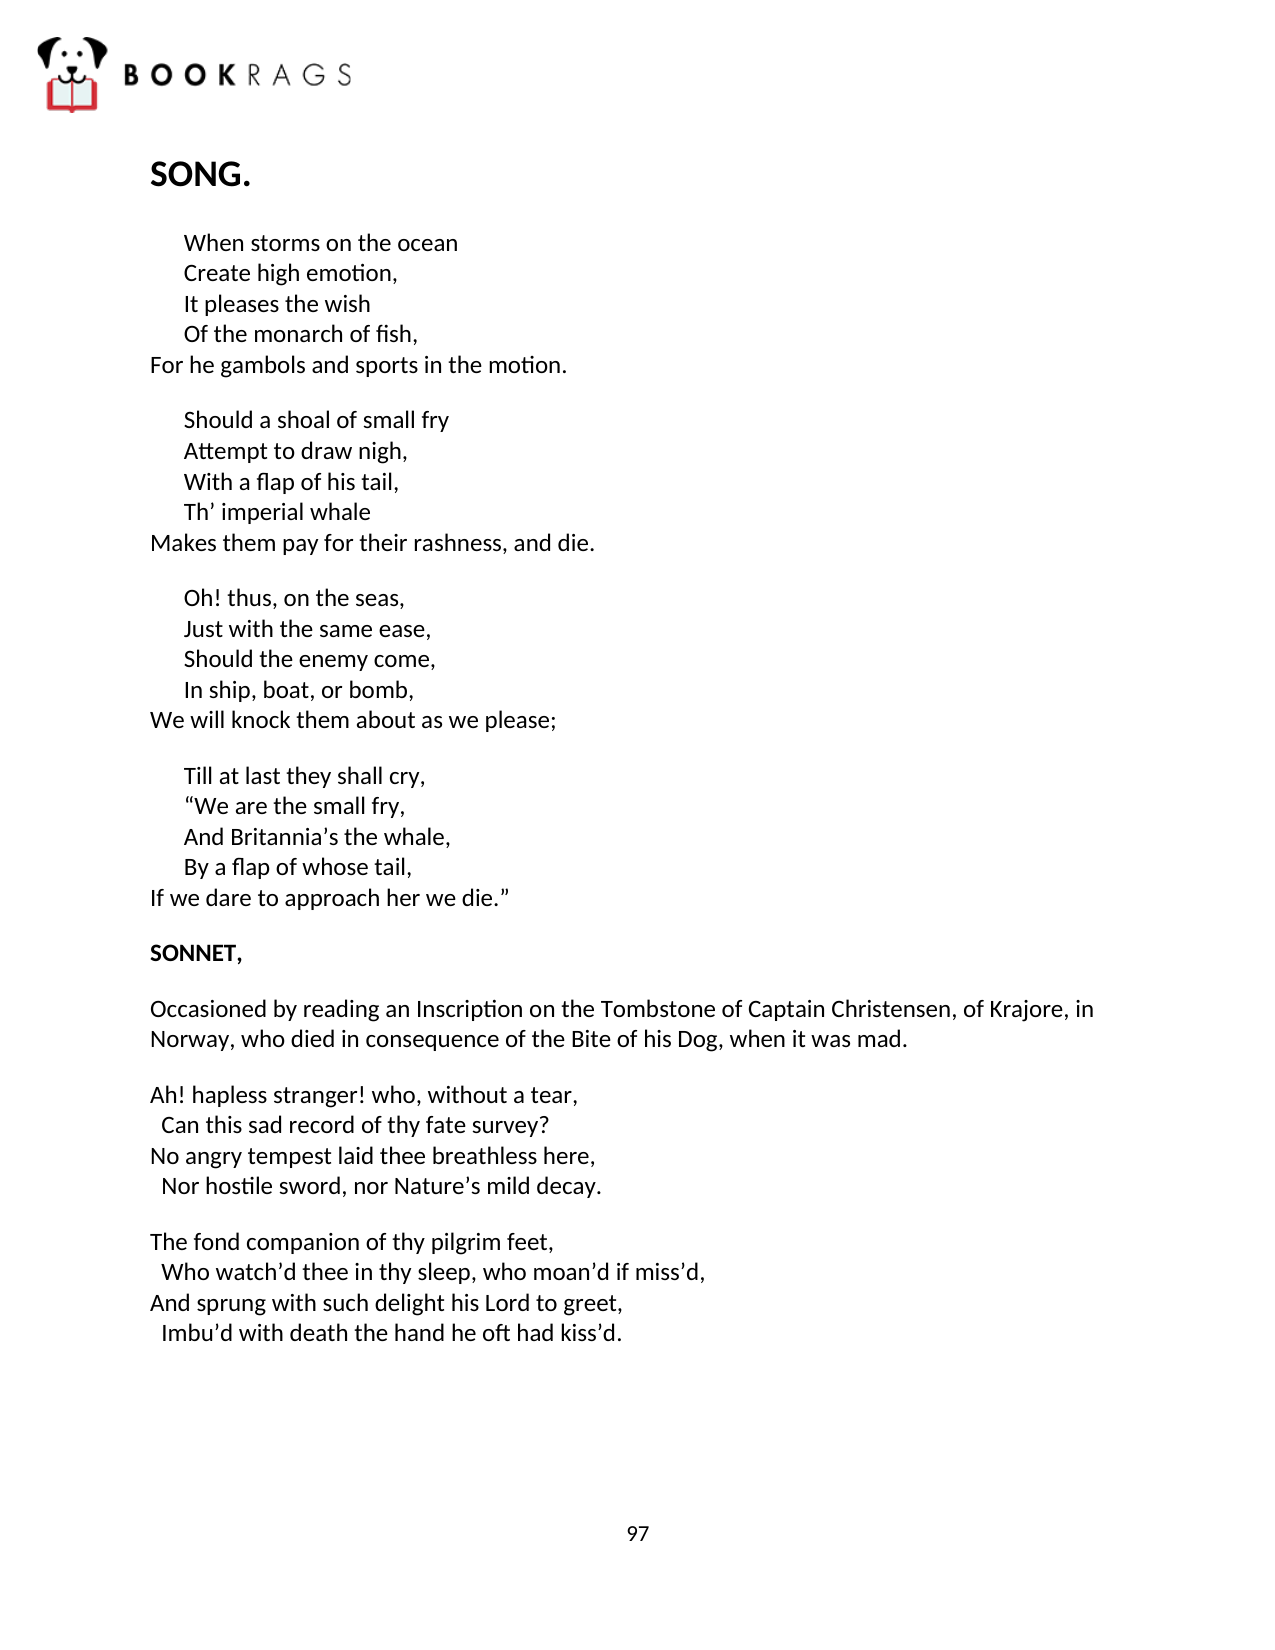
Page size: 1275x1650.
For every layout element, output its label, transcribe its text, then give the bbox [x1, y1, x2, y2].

text The fond companion of thy pilgrim feet, Who watch’d thee in thy sleep, who moan’d if miss’d, And sprung with such delight his Lord to greet, Imbu’d with death the hand he oft had kiss’d. [150, 1226, 1125, 1348]
text When storms on the ocean Create high emotion, It pleases the wish Of the monarch of fish, For he gambols and sports in the motion. [150, 227, 1125, 379]
text Ah! hapless stranger! who, without a tear, Can this sad record of thy fate survey? No angry tempest laid thee breathless here, Nor hostile sword, nor Nature’s mild decay. [150, 1079, 1125, 1201]
text Oh! thus, on the seas, Just with the same ease, Should the enemy come, In ship, boat, or bomb, We will knock them about as we please; [150, 582, 1125, 735]
text Should a shoal of small fry Attempt to draw nigh, With a flap of his tail, Th’ imperial whale Makes them pay for their rashness, and die. [150, 404, 1125, 557]
text SONG. [150, 150, 1125, 196]
text SONNET, [150, 937, 1125, 968]
text Till at last they shall cry, “We are the small fry, And Britannia’s the whale, By a flap of whose tail, If we dare to approach her we die.” [150, 760, 1125, 912]
picture [37, 37, 351, 113]
text Occasioned by reading an Inscription on the Tombstone of Captain Christensen, of Krajore, in Norway, who died in consequence of the Bite of his Dog, when it was mad. [150, 993, 1125, 1054]
